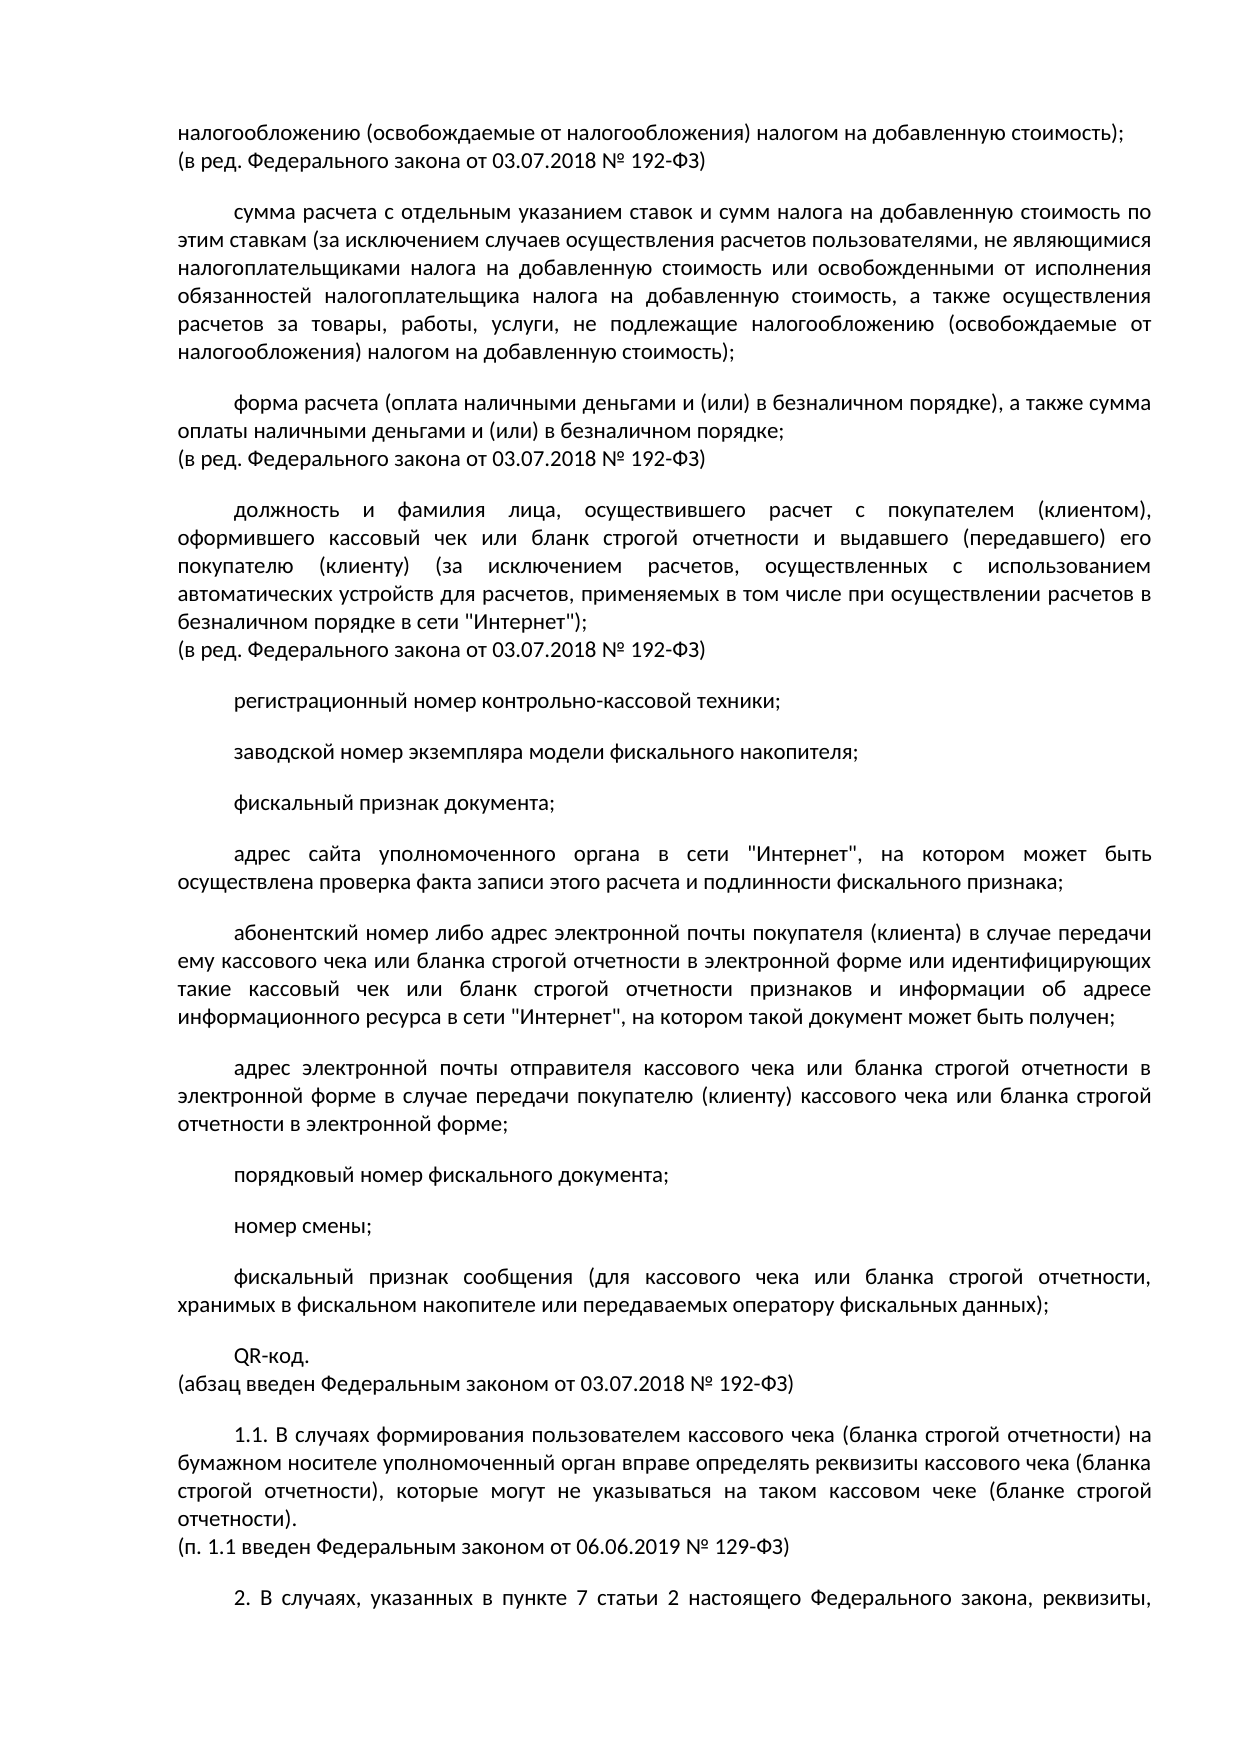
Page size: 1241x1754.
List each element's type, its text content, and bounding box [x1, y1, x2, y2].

text форма расчета (оплата наличными деньгами и (или) в безналичном порядке), а также сумма оплаты наличными деньгами и (или) в безналичном порядке; [177, 388, 1152, 444]
text 1.1. В случаях формирования пользователем кассового чека (бланка строгой отчетности) на бумажном носителе уполномоченный орган вправе определять реквизиты кассового чека (бланка строгой отчетности), которые могут не указываться на таком кассовом чеке (бланке строгой отчетности). [177, 1420, 1152, 1532]
text (абзац введен Федеральным законом от 03.07.2018 № 192-ФЗ) [177, 1369, 1152, 1397]
text адрес сайта уполномоченного органа в сети "Интернет", на котором может быть осуществлена проверка факта записи этого расчета и подлинности фискального признака; [177, 839, 1152, 895]
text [177, 118, 1152, 146]
text QR-код. [177, 1341, 1152, 1369]
text порядковый номер фискального документа; [177, 1160, 1152, 1188]
text фискальный признак документа; [177, 788, 1152, 816]
text адрес электронной почты отправителя кассового чека или бланка строгой отчетности в электронной форме в случае передачи покупателю (клиенту) кассового чека или бланка строгой отчетности в электронной форме; [177, 1053, 1152, 1137]
text регистрационный номер контрольно-кассовой техники; [177, 686, 1152, 714]
text номер смены; [177, 1211, 1152, 1239]
text абонентский номер либо адрес электронной почты покупателя (клиента) в случае передачи ему кассового чека или бланка строгой отчетности в электронной форме или идентифицирующих такие кассовый чек или бланк строгой отчетности признаков и информации об адресе информационного ресурса в сети "Интернет", на котором такой документ может быть получен; [177, 918, 1152, 1030]
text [177, 1583, 1152, 1611]
text (в ред. Федерального закона от 03.07.2018 № 192-ФЗ) [177, 635, 1152, 663]
text (п. 1.1 введен Федеральным законом от 06.06.2019 № 129-ФЗ) [177, 1532, 1152, 1560]
text заводской номер экземпляра модели фискального накопителя; [177, 737, 1152, 765]
text (в ред. Федерального закона от 03.07.2018 № 192-ФЗ) [177, 444, 1152, 472]
text сумма расчета с отдельным указанием ставок и сумм налога на добавленную стоимость по этим ставкам (за исключением случаев осуществления расчетов пользователями, не являющимися налогоплательщиками налога на добавленную стоимость или освобожденными от исполнения обязанностей налогоплательщика налога на добавленную стоимость, а также осуществления расчетов за товары, работы, услуги, не подлежащие налогообложению (освобождаемые от налогообложения) налогом на добавленную стоимость); [177, 197, 1152, 365]
text должность и фамилия лица, осуществившего расчет с покупателем (клиентом), оформившего кассовый чек или бланк строгой отчетности и выдавшего (передавшего) его покупателю (клиенту) (за исключением расчетов, осуществленных с использованием автоматических устройств для расчетов, применяемых в том числе при осуществлении расчетов в безналичном порядке в сети "Интернет"); [177, 495, 1152, 635]
text фискальный признак сообщения (для кассового чека или бланка строгой отчетности, хранимых в фискальном накопителе или передаваемых оператору фискальных данных); [177, 1262, 1152, 1318]
text (в ред. Федерального закона от 03.07.2018 № 192-ФЗ) [177, 146, 1152, 174]
